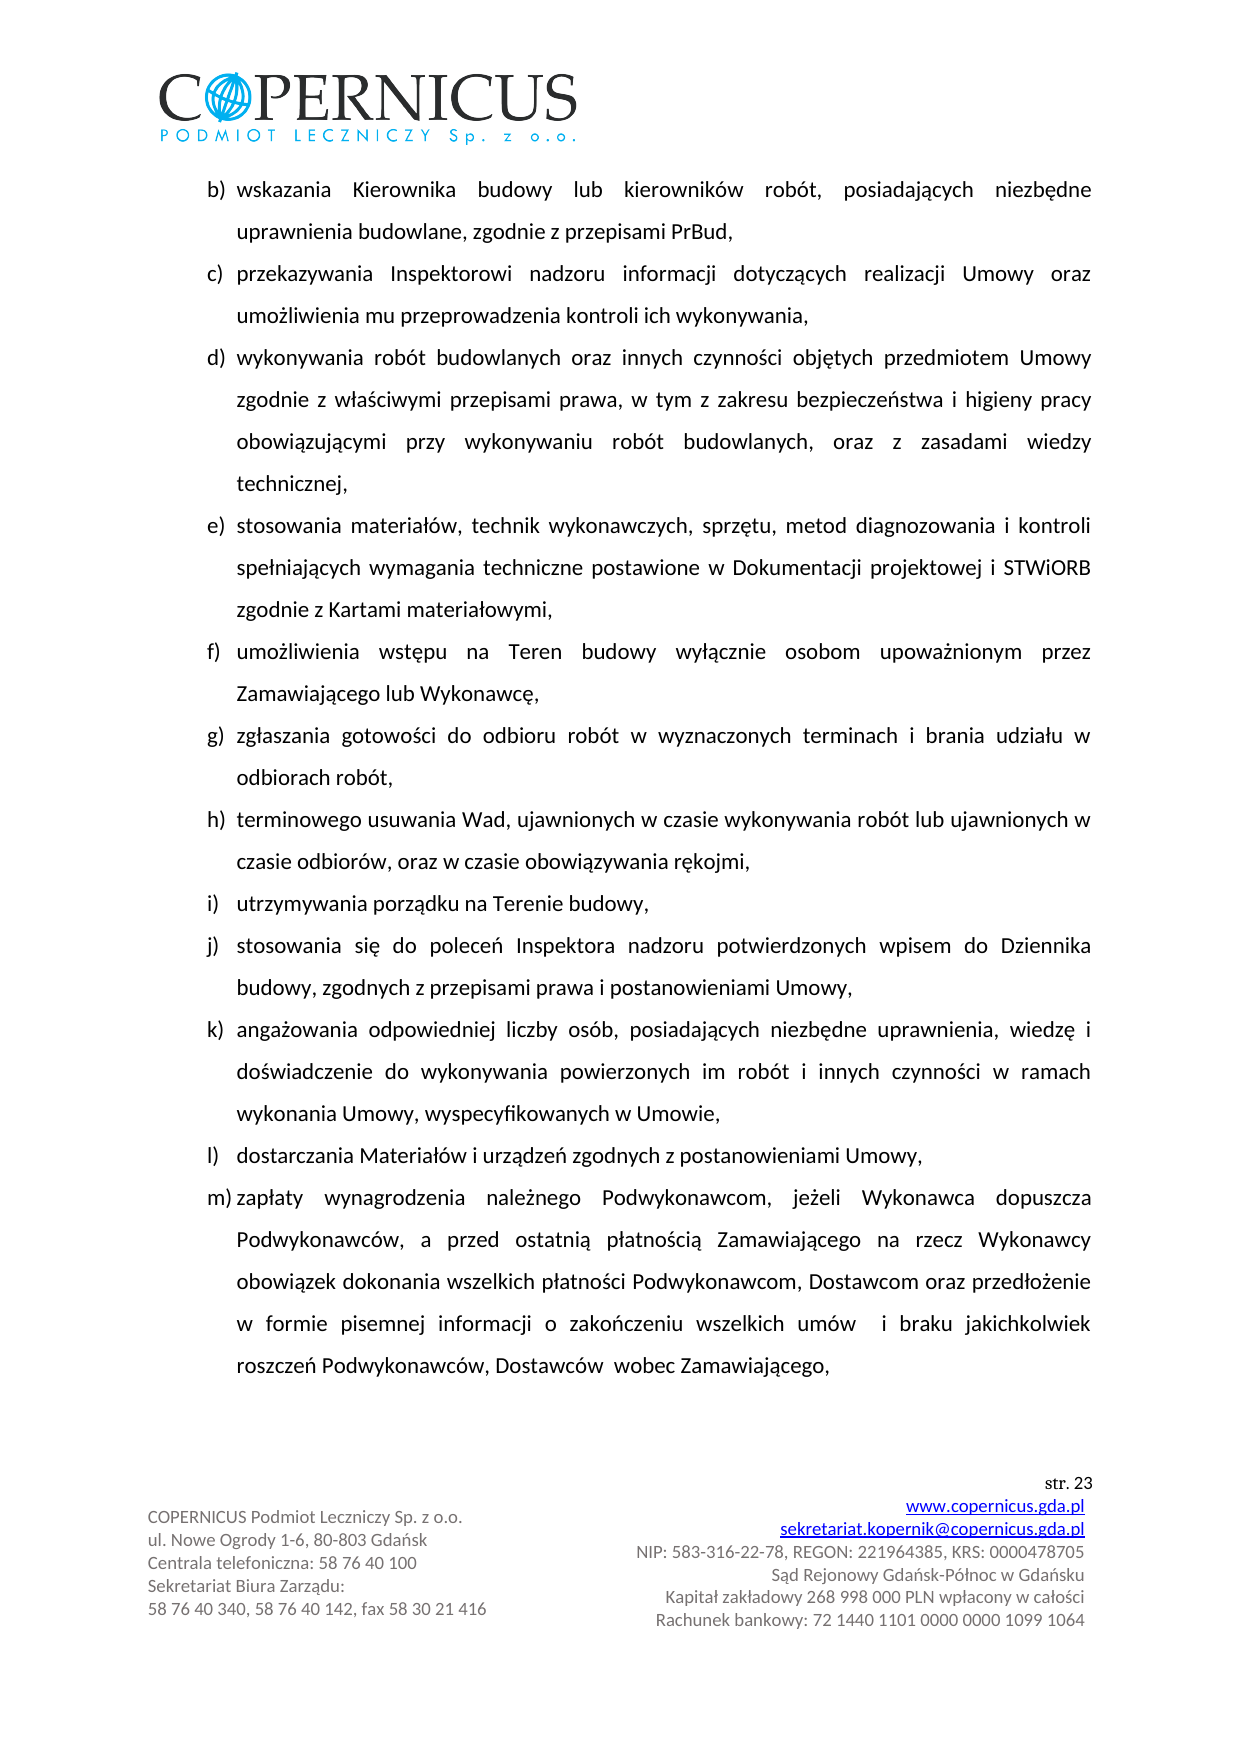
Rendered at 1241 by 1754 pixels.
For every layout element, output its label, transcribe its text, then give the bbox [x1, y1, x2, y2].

list umożliwienia wstępu na Teren budowy wyłącznie osobom upoważnionym przez Zamawiającego lub Wykonawcę, [207, 637, 1092, 707]
list terminowego usuwania Wad, ujawnionych w czasie wykonywania robót lub ujawnionych w czasie odbiorów, oraz w czasie obowiązywania rękojmi, [207, 805, 1092, 875]
list stosowania materiałów, technik wykonawczych, sprzętu, metod diagnozowania i kontroli spełniających wymagania techniczne postawione w Dokumentacji projektowej i STWiORB zgodnie z Kartami materiałowymi, [207, 511, 1092, 623]
list utrzymywania porządku na Terenie budowy, [207, 889, 1092, 917]
list angażowania odpowiedniej liczby osób, posiadających niezbędne uprawnienia, wiedzę i doświadczenie do wykonywania powierzonych im robót i innych czynności w ramach wykonania Umowy, wyspecyfikowanych w Umowie, [207, 1015, 1092, 1127]
list zgłaszania gotowości do odbioru robót w wyznaczonych terminach i brania udziału w odbiorach robót, [207, 721, 1092, 791]
list wykonywania robót budowlanych oraz innych czynności objętych przedmiotem Umowy zgodnie z właściwymi przepisami prawa, w tym z zakresu bezpieczeństwa i higieny pracy obowiązującymi przy wykonywaniu robót budowlanych, oraz z zasadami wiedzy technicznej, [207, 343, 1092, 497]
picture [147, 67, 587, 148]
list zapłaty wynagrodzenia należnego Podwykonawcom, jeżeli Wykonawca dopuszcza Podwykonawców, a przed ostatnią płatnością Zamawiającego na rzecz Wykonawcy obowiązek dokonania wszelkich płatności Podwykonawcom, Dostawcom oraz przedłożenie w formie pisemnej informacji o zakończeniu wszelkich umów i braku jakichkolwiek roszczeń Podwykonawców, Dostawców wobec Zamawiającego, [207, 1183, 1092, 1379]
list dostarczania Materiałów i urządzeń zgodnych z postanowieniami Umowy, [207, 1141, 1092, 1169]
list wskazania Kierownika budowy lub kierowników robót, posiadających niezbędne uprawnienia budowlane, zgodnie z przepisami PrBud, [207, 175, 1092, 245]
list stosowania się do poleceń Inspektora nadzoru potwierdzonych wpisem do Dziennika budowy, zgodnych z przepisami prawa i postanowieniami Umowy, [207, 931, 1092, 1001]
list przekazywania Inspektorowi nadzoru informacji dotyczących realizacji Umowy oraz umożliwienia mu przeprowadzenia kontroli ich wykonywania, [207, 259, 1092, 329]
